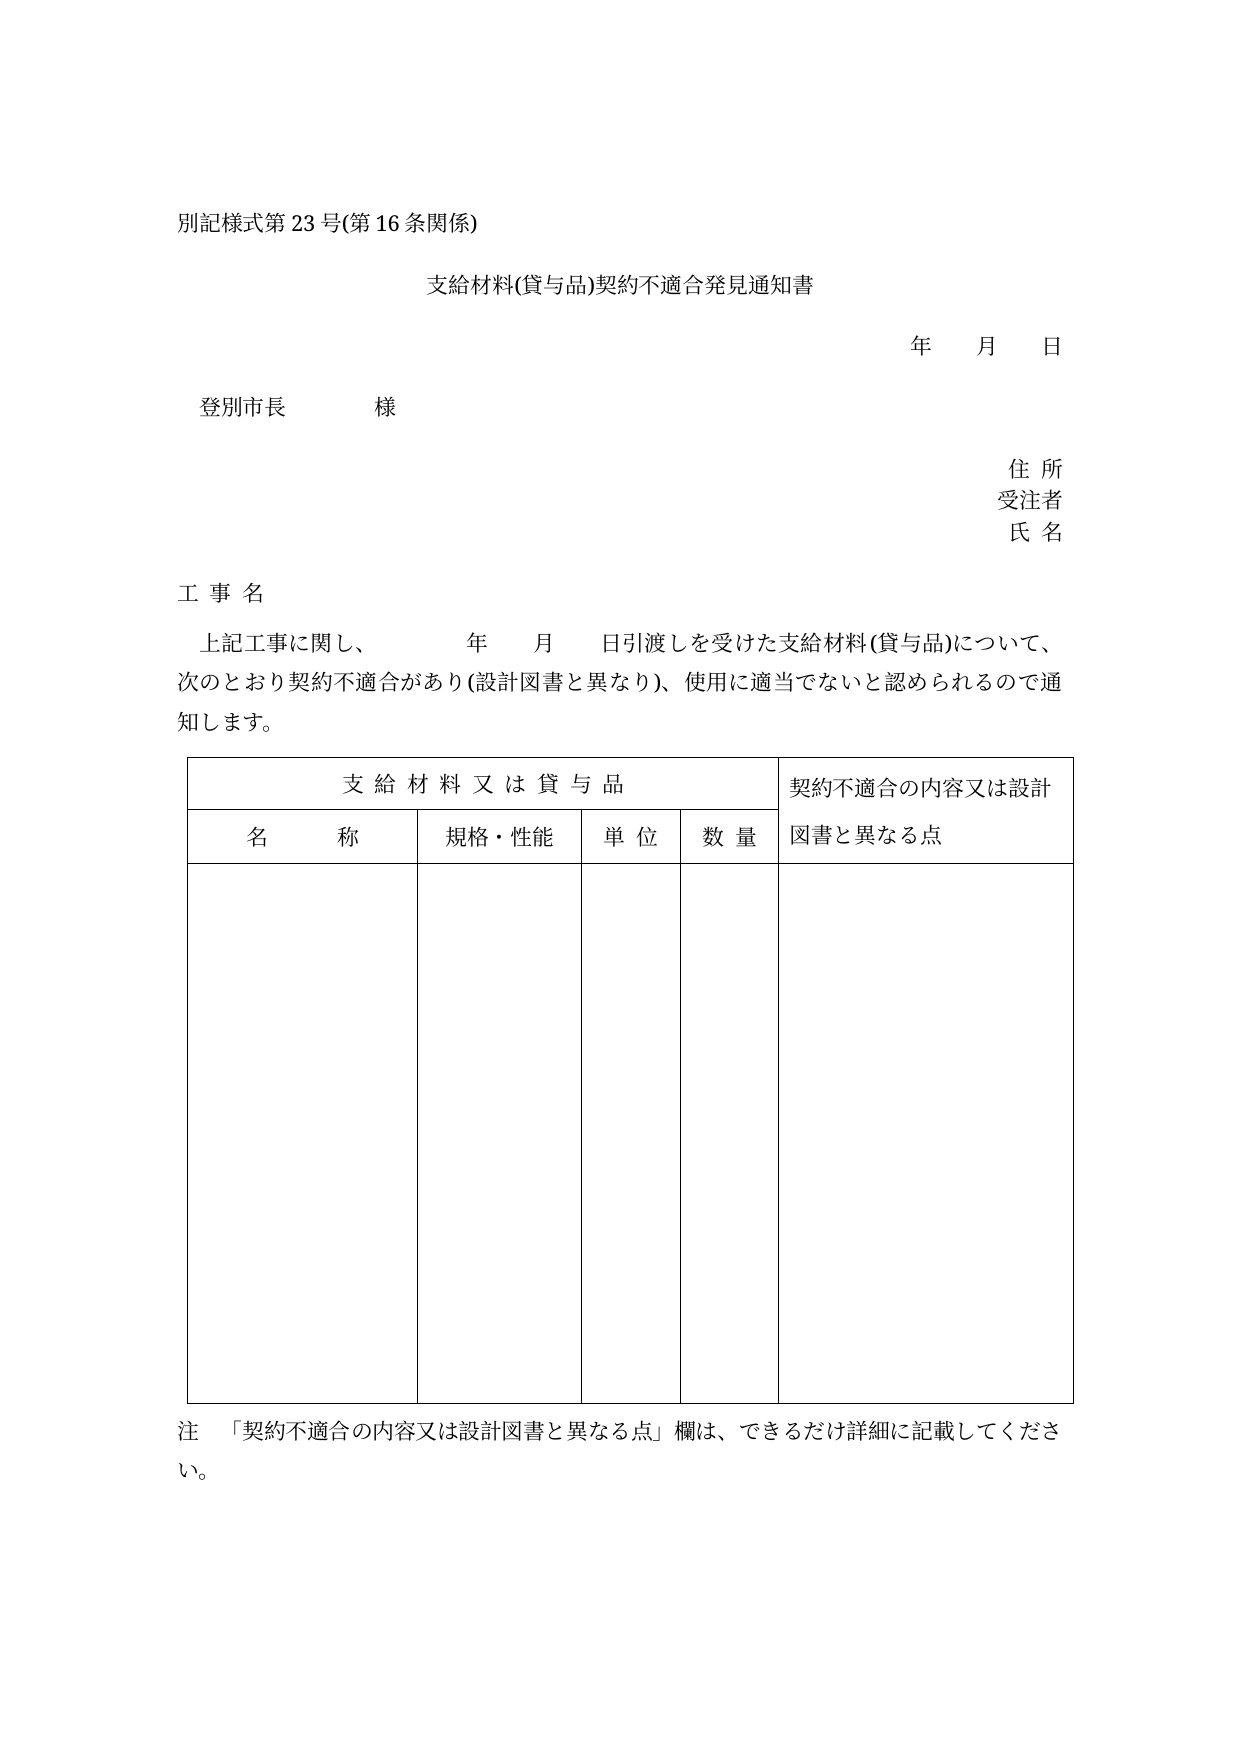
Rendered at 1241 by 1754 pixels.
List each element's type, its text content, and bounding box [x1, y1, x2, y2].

text 年 月 日 [177, 329, 1063, 361]
table_cell [188, 864, 417, 1402]
table_cell 単位 [582, 810, 680, 862]
table_cell [681, 864, 778, 1402]
table_cell [779, 864, 1073, 1402]
text 登別市長 様 [177, 391, 1063, 422]
table_header 支給材料又は貸与品 [188, 758, 778, 809]
text 別記様式第23号(第16条関係) [177, 207, 1063, 238]
table_cell 数量 [681, 810, 778, 862]
text 支給材料(貸与品)契約不適合発見通知書 [177, 268, 1063, 299]
table_cell [582, 864, 680, 1402]
text 注 「契約不適合の内容又は設計図書と異なる点」欄は、できるだけ詳細に記載してください。 [177, 1414, 1063, 1484]
table_cell 名称 [188, 810, 417, 862]
text 住所 [177, 452, 1063, 483]
text 上記工事に関し、 年 月 日引渡しを受けた支給材料(貸与品)について、次のとおり契約不適合があり(設計図書と異なり)、使用に適当でないと認められるので通知します。 [177, 626, 1063, 736]
table_header 契約不適合の内容又は設計図書と異なる点 [779, 758, 1073, 862]
table_cell [418, 864, 581, 1402]
text 氏名 [177, 515, 1063, 546]
text 受注者 [177, 483, 1063, 515]
table_cell 規格・性能 [418, 810, 581, 862]
text 工事名 [177, 576, 1069, 607]
